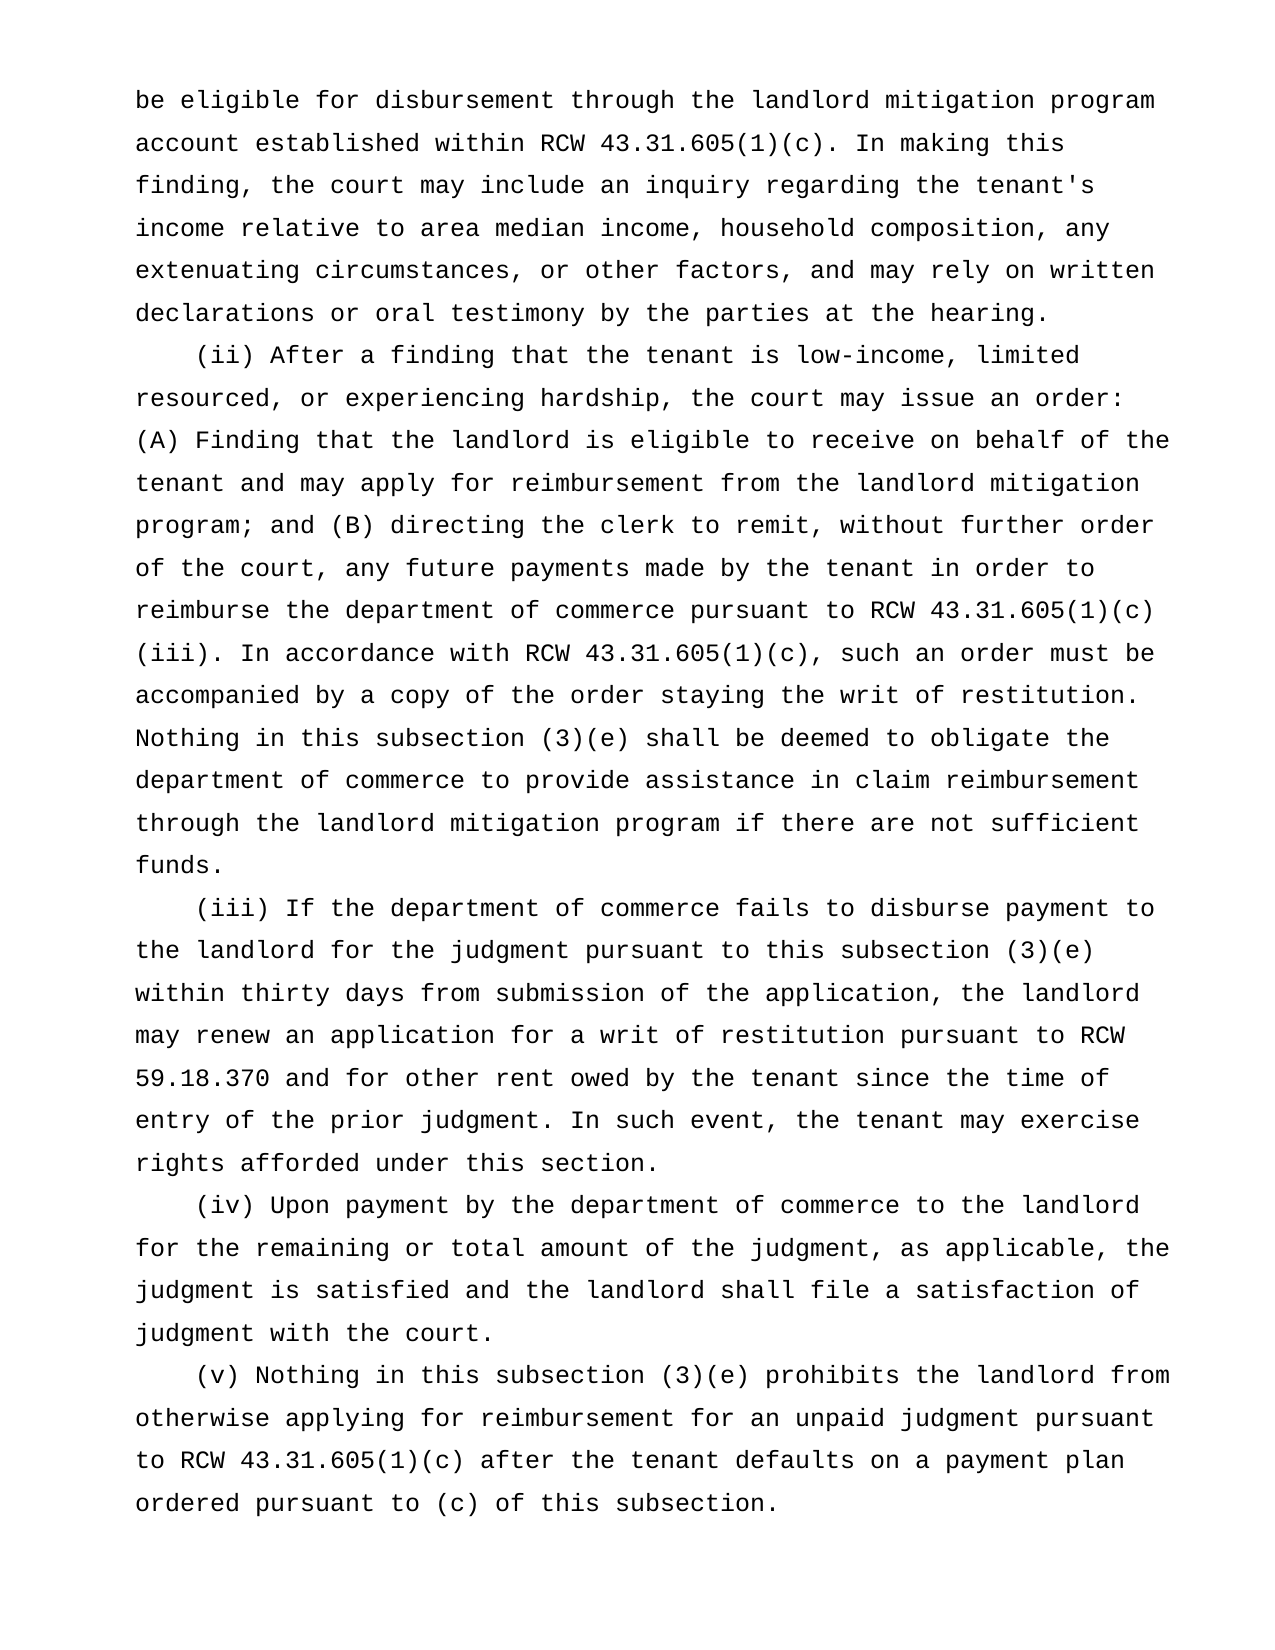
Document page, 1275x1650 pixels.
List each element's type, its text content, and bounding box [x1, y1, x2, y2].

text (ii) After a finding that the tenant is low-income, limited resourced, or experiencing hardship, the court may issue an order: (A) Finding that the landlord is eligible to receive on behalf of the tenant and may apply for reimbursement from the landlord mitigation program; and (B) directing the clerk to remit, without further order of the court, any future payments made by the tenant in order to reimburse the department of commerce pursuant to RCW 43.31.605(1)(c)(iii). In accordance with RCW 43.31.605(1)(c), such an order must be accompanied by a copy of the order staying the writ of restitution. Nothing in this subsection (3)(e) shall be deemed to obligate the department of commerce to provide assistance in claim reimbursement through the landlord mitigation program if there are not sufficient funds. [135, 330, 1170, 882]
text (iii) If the department of commerce fails to disburse payment to the landlord for the judgment pursuant to this subsection (3)(e) within thirty days from submission of the application, the landlord may renew an application for a writ of restitution pursuant to RCW 59.18.370 and for other rent owed by the tenant since the time of entry of the prior judgment. In such event, the tenant may exercise rights afforded under this section. [135, 882, 1170, 1180]
text (v) Nothing in this subsection (3)(e) prohibits the landlord from otherwise applying for reimbursement for an unpaid judgment pursuant to RCW 43.31.605(1)(c) after the tenant defaults on a payment plan ordered pursuant to (c) of this subsection. [135, 1350, 1170, 1520]
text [135, 75, 1170, 330]
text (iv) Upon payment by the department of commerce to the landlord for the remaining or total amount of the judgment, as applicable, the judgment is satisfied and the landlord shall file a satisfaction of judgment with the court. [135, 1180, 1170, 1350]
